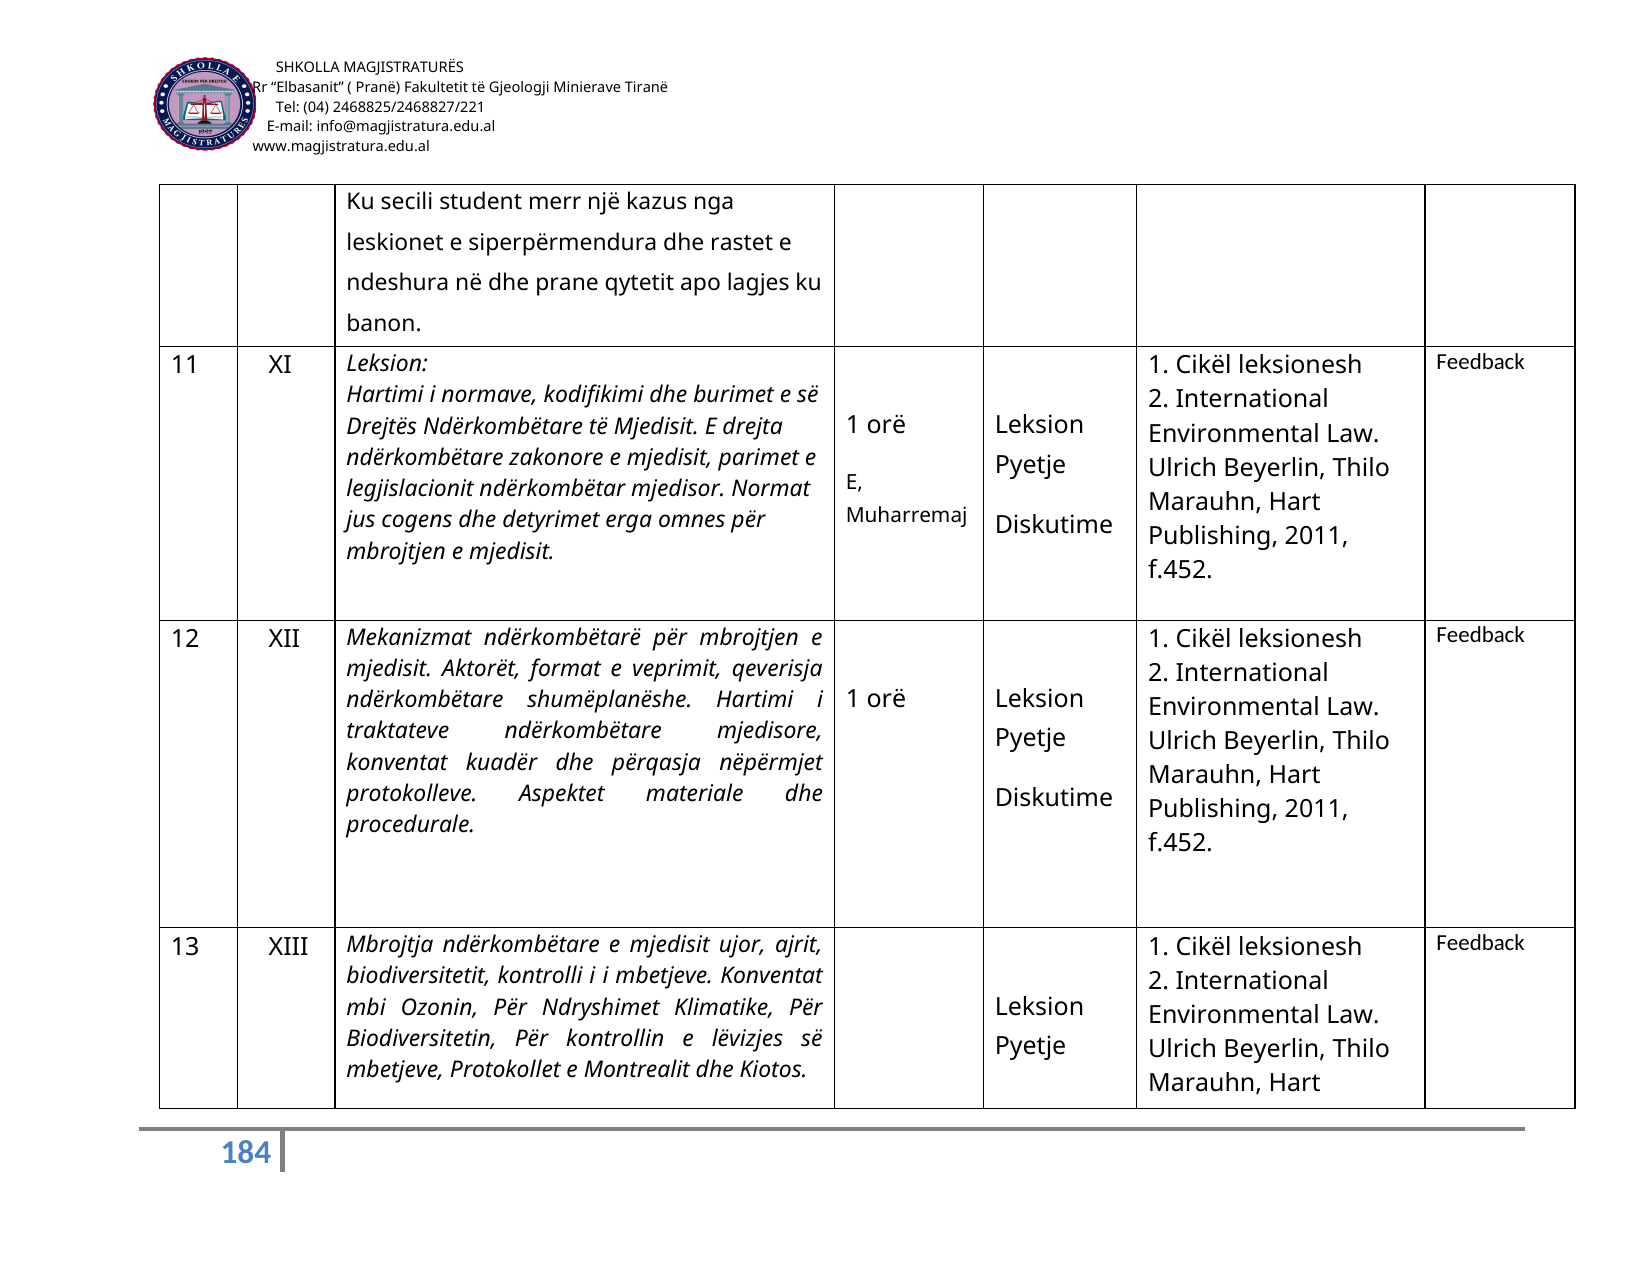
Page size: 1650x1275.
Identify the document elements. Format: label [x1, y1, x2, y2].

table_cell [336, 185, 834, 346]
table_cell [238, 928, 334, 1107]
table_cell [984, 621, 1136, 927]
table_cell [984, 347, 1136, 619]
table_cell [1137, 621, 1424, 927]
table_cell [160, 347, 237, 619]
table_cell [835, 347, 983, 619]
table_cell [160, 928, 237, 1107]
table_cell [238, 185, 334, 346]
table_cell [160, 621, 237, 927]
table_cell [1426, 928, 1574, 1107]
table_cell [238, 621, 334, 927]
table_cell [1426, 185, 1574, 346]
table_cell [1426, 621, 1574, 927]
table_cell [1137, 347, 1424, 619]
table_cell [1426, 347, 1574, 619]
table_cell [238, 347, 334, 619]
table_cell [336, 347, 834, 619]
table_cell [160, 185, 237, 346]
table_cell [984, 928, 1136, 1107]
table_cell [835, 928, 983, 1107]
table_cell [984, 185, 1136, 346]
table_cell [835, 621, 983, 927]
picture [153, 57, 257, 151]
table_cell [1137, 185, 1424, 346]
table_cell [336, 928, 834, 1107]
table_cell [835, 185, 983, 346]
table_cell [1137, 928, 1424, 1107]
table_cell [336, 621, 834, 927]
